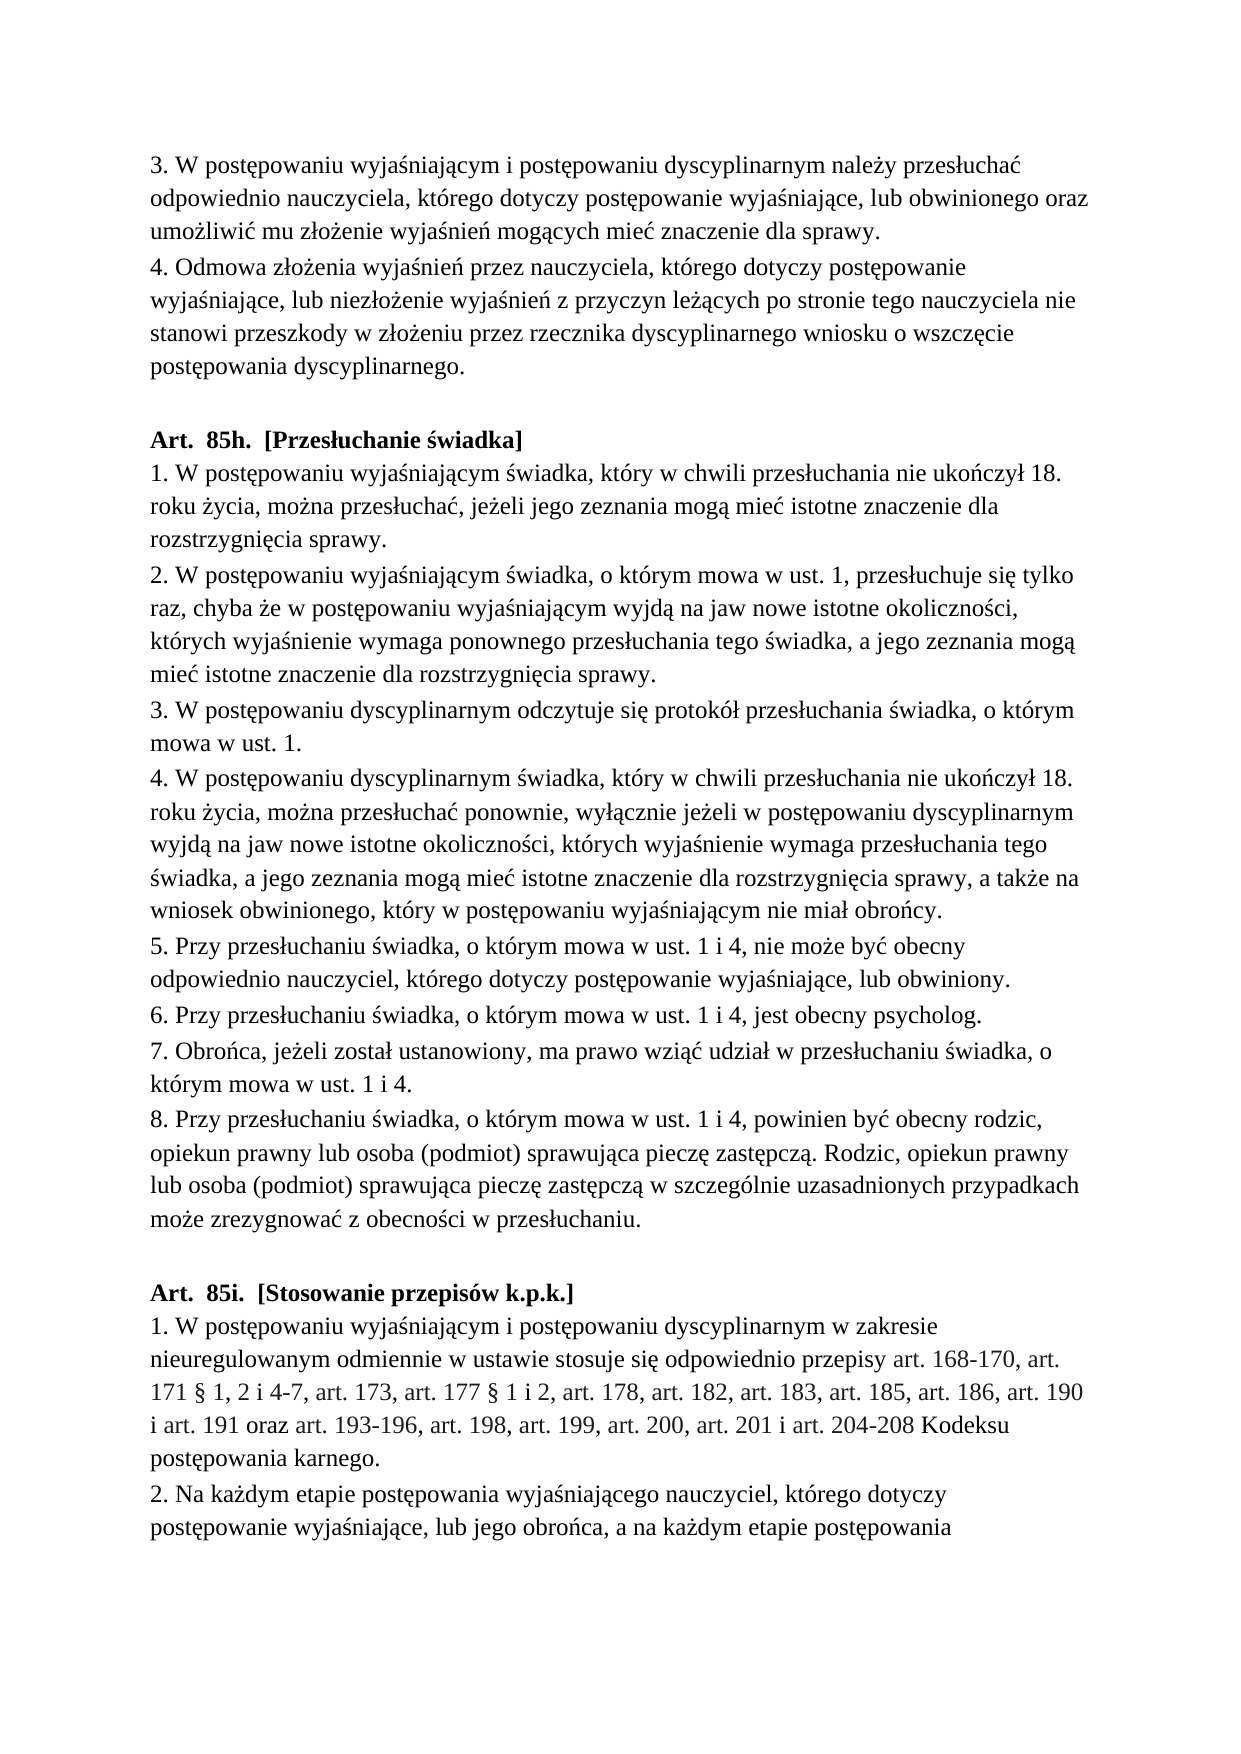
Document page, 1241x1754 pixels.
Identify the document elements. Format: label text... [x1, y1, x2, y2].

text 1. W postępowaniu wyjaśniającym świadka, który w chwili przesłuchania nie ukończył 18. roku życia, można przesłuchać, jeżeli jego zeznania mogą mieć istotne znaczenie dla rozstrzygnięcia sprawy. [150, 458, 1090, 553]
text 3. W postępowaniu dyscyplinarnym odczytuje się protokół przesłuchania świadka, o którym mowa w ust. 1. [150, 695, 1090, 757]
text 4. W postępowaniu dyscyplinarnym świadka, który w chwili przesłuchania nie ukończył 18. roku życia, można przesłuchać ponownie, wyłącznie jeżeli w postępowaniu dyscyplinarnym wyjdą na jaw nowe istotne okoliczności, których wyjaśnienie wymaga przesłuchania tego świadka, a jego zeznania mogą mieć istotne znaczenie dla rozstrzygnięcia sprawy, a także na wniosek obwinionego, który w postępowaniu wyjaśniającym nie miał obrońcy. [150, 763, 1090, 924]
text 3. W postępowaniu wyjaśniającym i postępowaniu dyscyplinarnym należy przesłuchać odpowiednio nauczyciela, którego dotyczy postępowanie wyjaśniające, lub obwinionego oraz umożliwić mu złożenie wyjaśnień mogących mieć znaczenie dla sprawy. [150, 150, 1090, 245]
text 7. Obrońca, jeżeli został ustanowiony, ma prawo wziąć udział w przesłuchaniu świadka, o którym mowa w ust. 1 i 4. [150, 1036, 1090, 1098]
text 6. Przy przesłuchaniu świadka, o którym mowa w ust. 1 i 4, jest obecny psycholog. [150, 1000, 1090, 1029]
text 8. Przy przesłuchaniu świadka, o którym mowa w ust. 1 i 4, powinien być obecny rodzic, opiekun prawny lub osoba (podmiot) sprawująca pieczę zastępczą. Rodzic, opiekun prawny lub osoba (podmiot) sprawująca pieczę zastępczą w szczególnie uzasadnionych przypadkach może zrezygnować z obecności w przesłuchaniu. [150, 1104, 1090, 1232]
text 2. W postępowaniu wyjaśniającym świadka, o którym mowa w ust. 1, przesłuchuje się tylko raz, chyba że w postępowaniu wyjaśniającym wyjdą na jaw nowe istotne okoliczności, których wyjaśnienie wymaga ponownego przesłuchania tego świadka, a jego zeznania mogą mieć istotne znaczenie dla rozstrzygnięcia sprawy. [150, 560, 1090, 688]
text 4. Odmowa złożenia wyjaśnień przez nauczyciela, którego dotyczy postępowanie wyjaśniające, lub niezłożenie wyjaśnień z przyczyn leżących po stronie tego nauczyciela nie stanowi przeszkody w złożeniu przez rzecznika dyscyplinarnego wniosku o wszczęcie postępowania dyscyplinarnego. [150, 252, 1090, 379]
text Art. 85h. [Przesłuchanie świadka] [150, 425, 1090, 454]
text Art. 85i. [Stosowanie przepisów k.p.k.] [150, 1278, 1090, 1307]
text 5. Przy przesłuchaniu świadka, o którym mowa w ust. 1 i 4, nie może być obecny odpowiednio nauczyciel, którego dotyczy postępowanie wyjaśniające, lub obwiniony. [150, 931, 1090, 993]
text 1. W postępowaniu wyjaśniającym i postępowaniu dyscyplinarnym w zakresie nieuregulowanym odmiennie w ustawie stosuje się odpowiednio przepisy art. 168-170, art. 171 § 1, 2 i 4-7, art. 173, art. 177 § 1 i 2, art. 178, art. 182, art. 183, art. 185, art. 186, art. 190 i art. 191 oraz art. 193-196, art. 198, art. 199, art. 200, art. 201 i art. 204-208 Kodeksu postępowania karnego. [150, 1311, 1090, 1472]
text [150, 1479, 1090, 1541]
